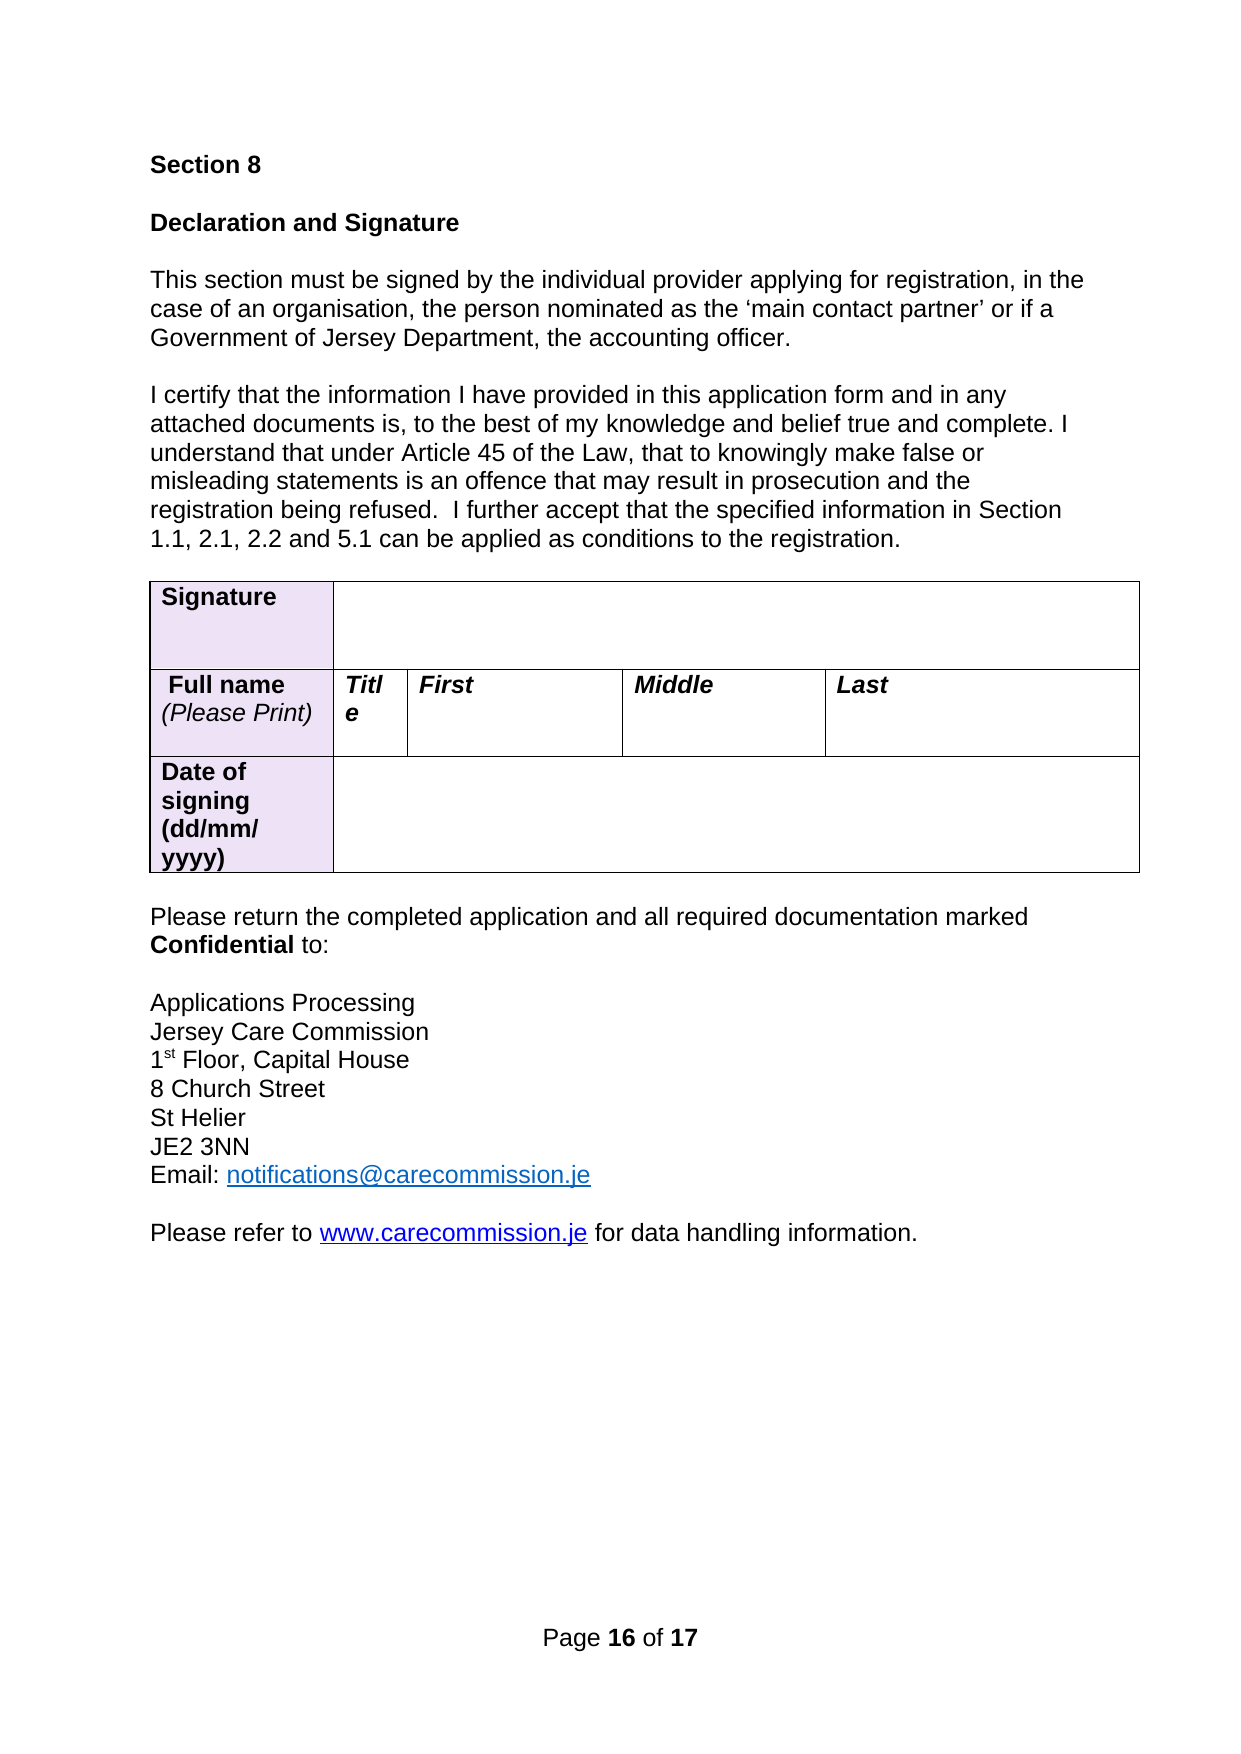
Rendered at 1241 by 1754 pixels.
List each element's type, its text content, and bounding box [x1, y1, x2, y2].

text 1st Floor, Capital House [150, 1045, 1090, 1074]
text St Helier [150, 1103, 1090, 1132]
table_header Signature [151, 582, 333, 668]
text 8 Church Street [150, 1074, 1090, 1103]
table_header [334, 582, 1139, 668]
text Applications Processing [150, 988, 1090, 1017]
text Jersey Care Commission [150, 1017, 1090, 1045]
table_cell [334, 757, 1139, 872]
text This section must be signed by the individual provider applying for registration, in the case of an organisation, the person nominated as the ‘main contact partner’ or if a Government of Jersey Department, the accounting officer. [150, 265, 1090, 351]
text Email: notifications@carecommission.je [150, 1160, 1090, 1189]
table_cell Date of signing (dd/mm/yyyy) [151, 757, 333, 872]
text Please return the completed application and all required documentation marked Confidential to: [150, 902, 1090, 959]
table_cell First [408, 670, 622, 756]
table_cell Full name (Please Print) [151, 670, 333, 756]
table_cell Title [334, 670, 407, 756]
text Please refer to www.carecommission.je for data handling information. [150, 1218, 1090, 1247]
text Section 8 [150, 150, 1090, 179]
text Declaration and Signature [150, 207, 1090, 236]
table_cell Last [826, 670, 1139, 756]
text JE2 3NN [150, 1132, 1090, 1160]
text I certify that the information I have provided in this application form and in any attached documents is, to the best of my knowledge and belief true and complete. I understand that under Article 45 of the Law, that to knowingly make false or misleading statements is an offence that may result in prosecution and the registration being refused. I further accept that the specified information in Section 1.1, 2.1, 2.2 and 5.1 can be applied as conditions to the registration. [150, 380, 1090, 552]
table_cell Middle [623, 670, 825, 756]
